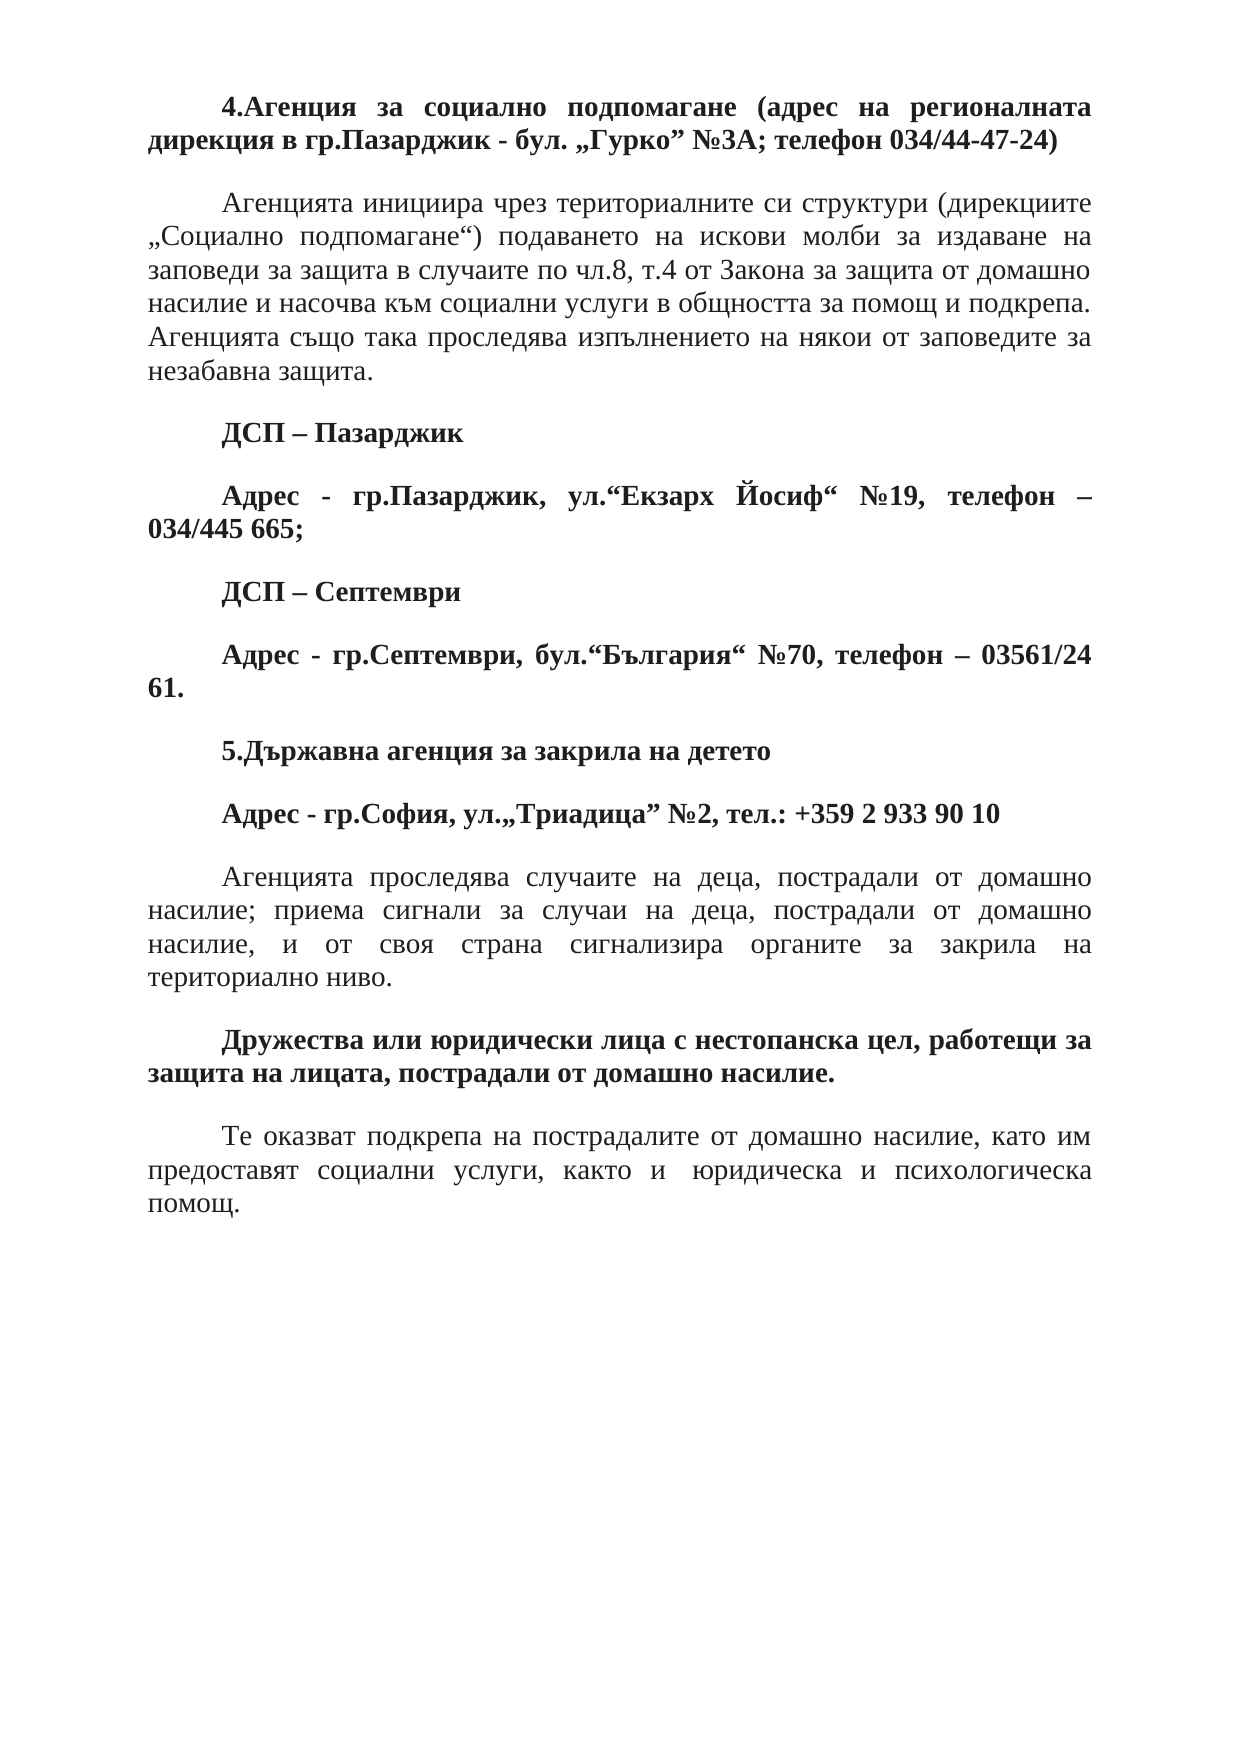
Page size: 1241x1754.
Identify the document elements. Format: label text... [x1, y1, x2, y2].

text Адрес - гр.София, ул.„Триадица” №2, тел.: +359 2 933 90 10 [148, 796, 1093, 829]
text Агенцията инициира чрез териториалните си структури (дирекциите „Социално подпомагане“) подаването на искови молби за издаване на заповеди за защита в случаите по чл.8, т.4 от Закона за защита от домашно насилие и насочва към социални услуги в общността за помощ и подкрепа. Агенцията също така проследява изпълнението на някои от заповедите за незабавна защита. [148, 185, 1093, 386]
text ДСП – Септември [148, 574, 1093, 608]
text ДСП – Пазарджик [148, 415, 1093, 449]
text Адрес - гр.Септември, бул.“България“ №70, телефон – 03561/24 61. [148, 637, 1093, 704]
text 4.Агенция за социално подпомагане (адрес на регионалната дирекция в гр.Пазарджик - бул. „Гурко” №3А; телефон 034/44-47-24) [148, 89, 1093, 156]
text Те оказват подкрепа на пострадалите от домашно насилие, като им предоставят социални услуги, както и юридическа и психологическа помощ. [148, 1118, 1093, 1219]
text Агенцията проследява случаите на деца, пострадали от домашно насилие; приема сигнали за случаи на деца, пострадали от домашно насилие, и от своя страна сигнализира органите за закрила на териториално ниво. [148, 859, 1093, 993]
text 5.Държавна агенция за закрила на детето [148, 733, 1093, 767]
text Адрес - гр.Пазарджик, ул.“Екзарх Йосиф“ №19, телефон – 034/445 665; [148, 478, 1093, 545]
text Дружества или юридически лица с нестопанска цел, работещи за защита на лицата, пострадали от домашно насилие. [148, 1022, 1093, 1089]
